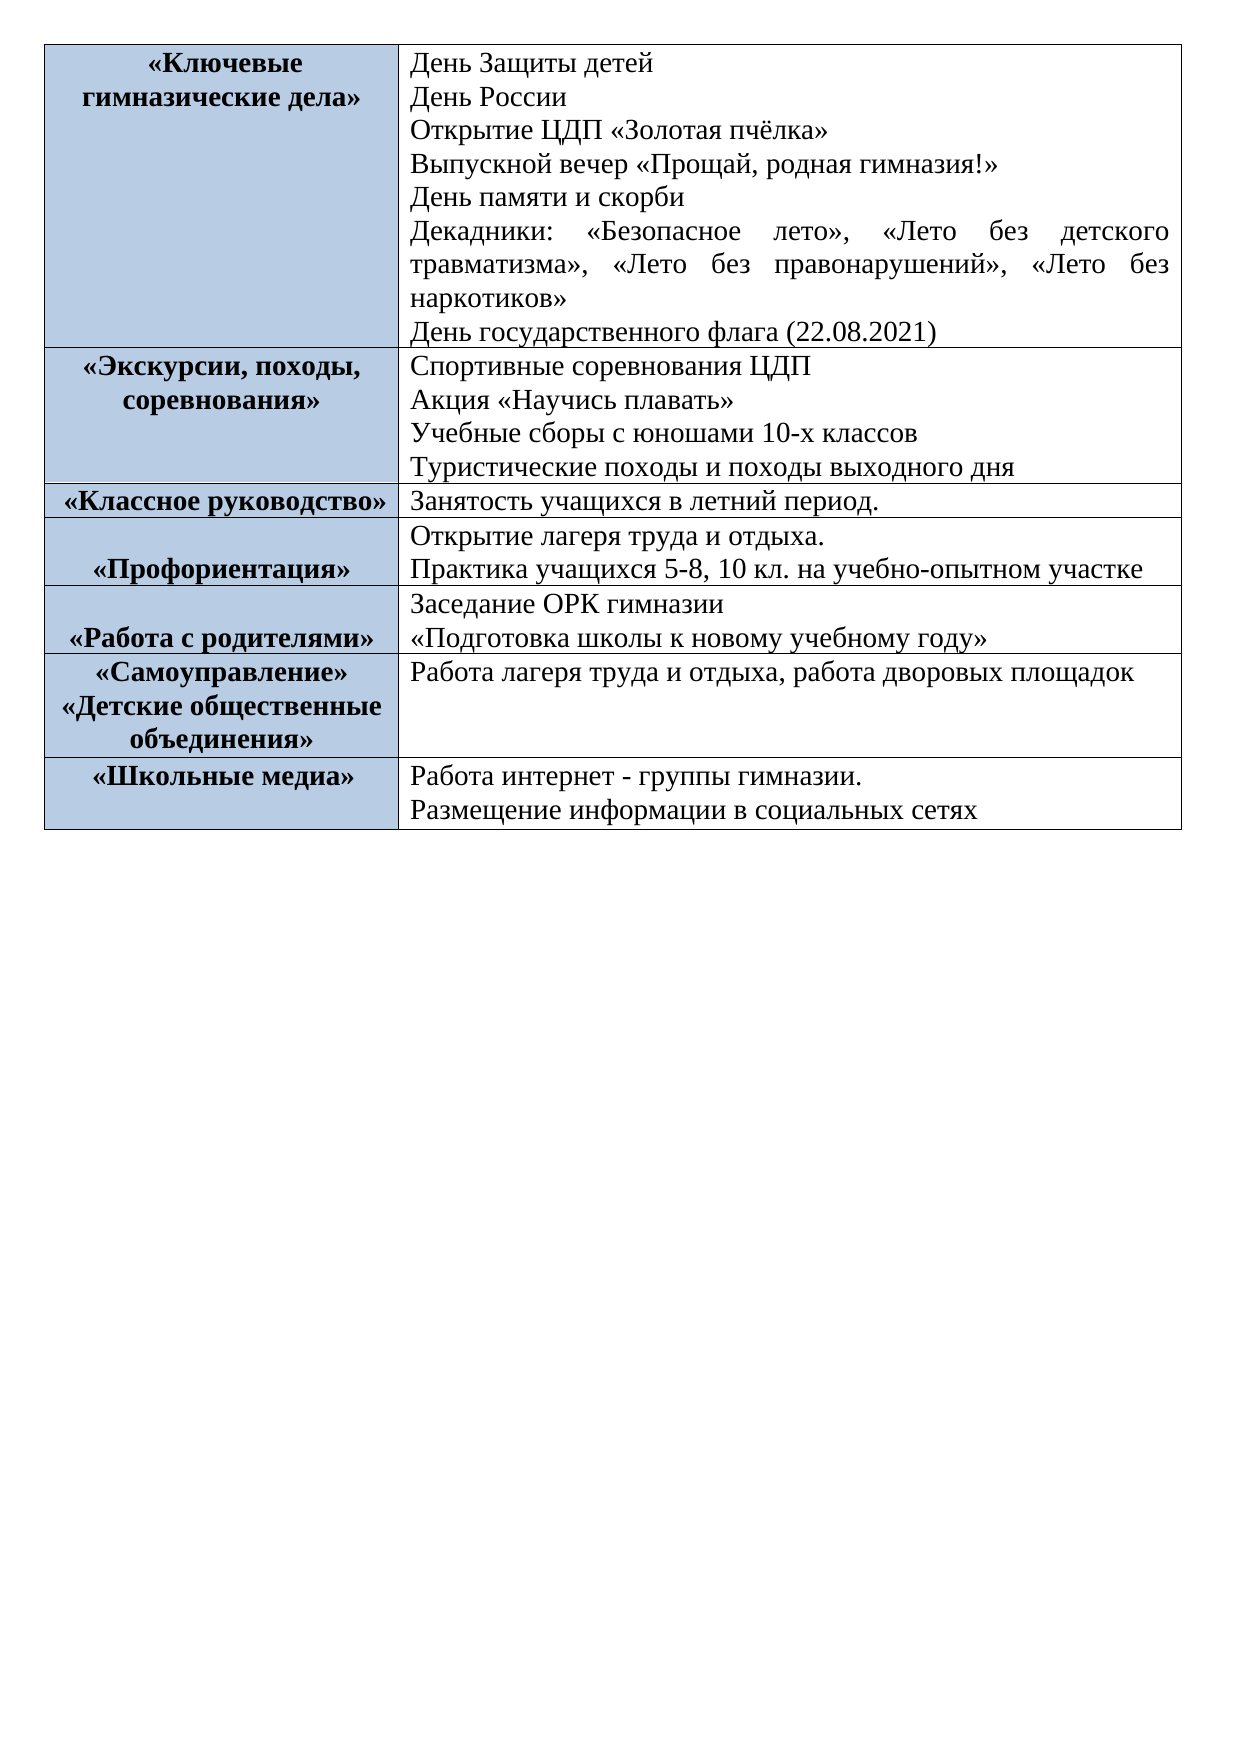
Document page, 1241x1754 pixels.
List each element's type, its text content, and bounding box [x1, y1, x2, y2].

table_cell «Классное руководство» [45, 484, 398, 517]
table_cell Заседание ОРК гимназии «Подготовка школы к новому учебному году» [399, 586, 1181, 653]
table_cell «Профориентация» [45, 518, 398, 585]
table_cell Работа лагеря труда и отдыха, работа дворовых площадок [399, 654, 1181, 757]
table_cell Работа интернет - группы гимназии. Размещение информации в социальных сетях [399, 758, 1181, 829]
table_cell «Работа с родителями» [45, 586, 398, 653]
table_cell «Экскурсии, походы, соревнования» [45, 348, 398, 482]
table_cell День Защиты детей День России Открытие ЦДП «Золотая пчёлка» Выпускной вечер «Прощай, родная гимназия!» День памяти и скорби Декадники: «Безопасное лето», «Лето без детского травматизма», «Лето без правонарушений», «Лето без наркотиков» День государственного флага (22.08.2021) [399, 45, 1181, 347]
table_cell «Самоуправление» «Детские общественные объединения» [45, 654, 398, 757]
table_cell «Ключевые гимназические дела» [45, 45, 398, 347]
table_cell Занятость учащихся в летний период. [399, 484, 1181, 517]
table_cell Спортивные соревнования ЦДП Акция «Научись плавать» Учебные сборы с юношами 10-х классов Туристические походы и походы выходного дня [399, 348, 1181, 482]
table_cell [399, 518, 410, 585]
table_cell «Школьные медиа» [45, 758, 398, 829]
